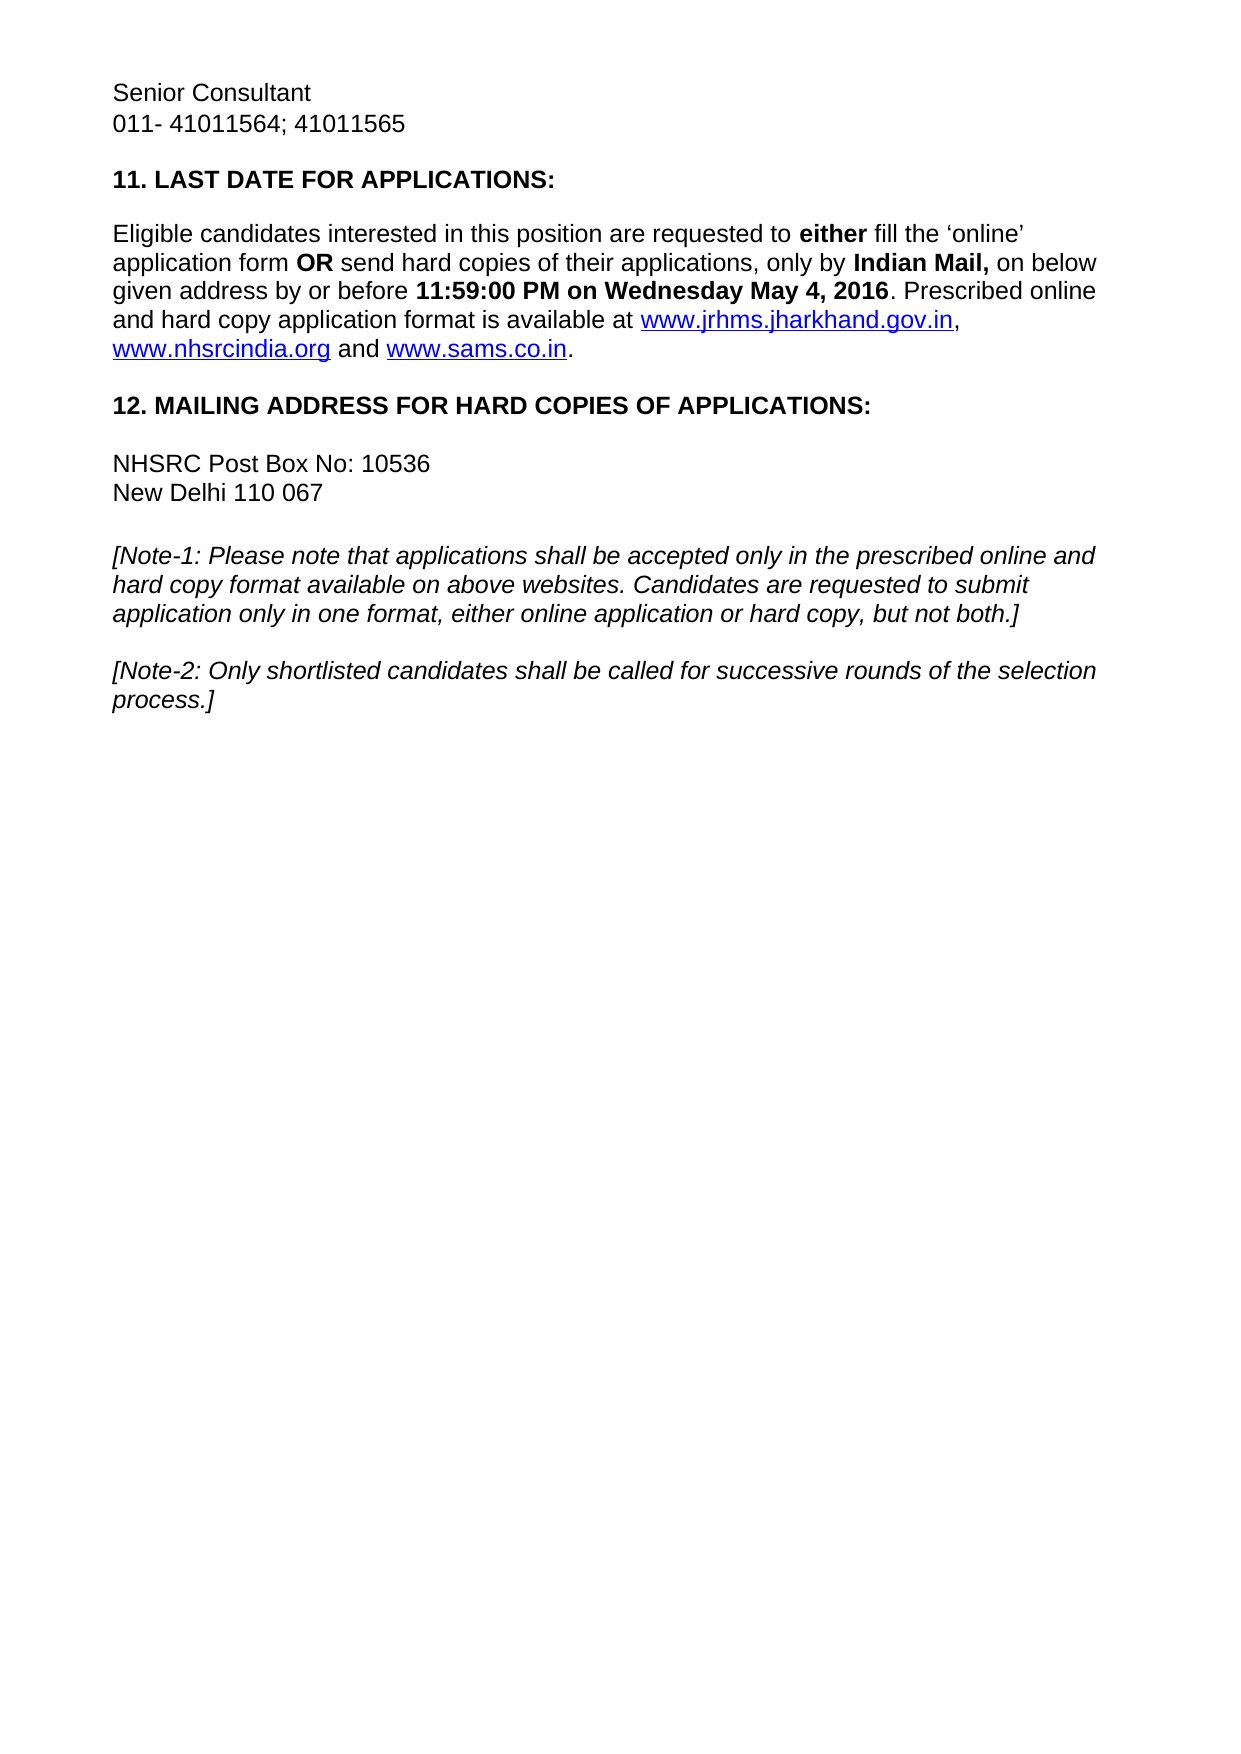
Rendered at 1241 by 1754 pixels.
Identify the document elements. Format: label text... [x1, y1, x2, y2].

text [Note-1: Please note that applications shall be accepted only in the prescribed online and hard copy format available on above websites. Candidates are requested to submit application only in one format, either online application or hard copy, but not both.] [112, 512, 1128, 627]
text Senior Consultant 011- 41011564; 41011565 [112, 75, 1120, 137]
text Eligible candidates interested in this position are requested to either fill the ‘online’ application form OR send hard copies of their applications, only by Indian Mail, on below given address by or before 11:59:00 PM on Wednesday May 4, 2016. Prescribed online and hard copy application format is available at www.jrhms.jharkhand.gov.in, www.nhsrcindia.org and www.sams.co.in. 12. MAILING ADDRESS FOR HARD COPIES OF APPLICATIONS: NHSRC Post Box No: 10536 New Delhi 110 067 [112, 219, 1128, 506]
text [Note-2: Only shortlisted candidates shall be called for successive rounds of the selection process.] [112, 656, 1128, 714]
text 11. LAST DATE FOR APPLICATIONS: [112, 162, 1120, 194]
